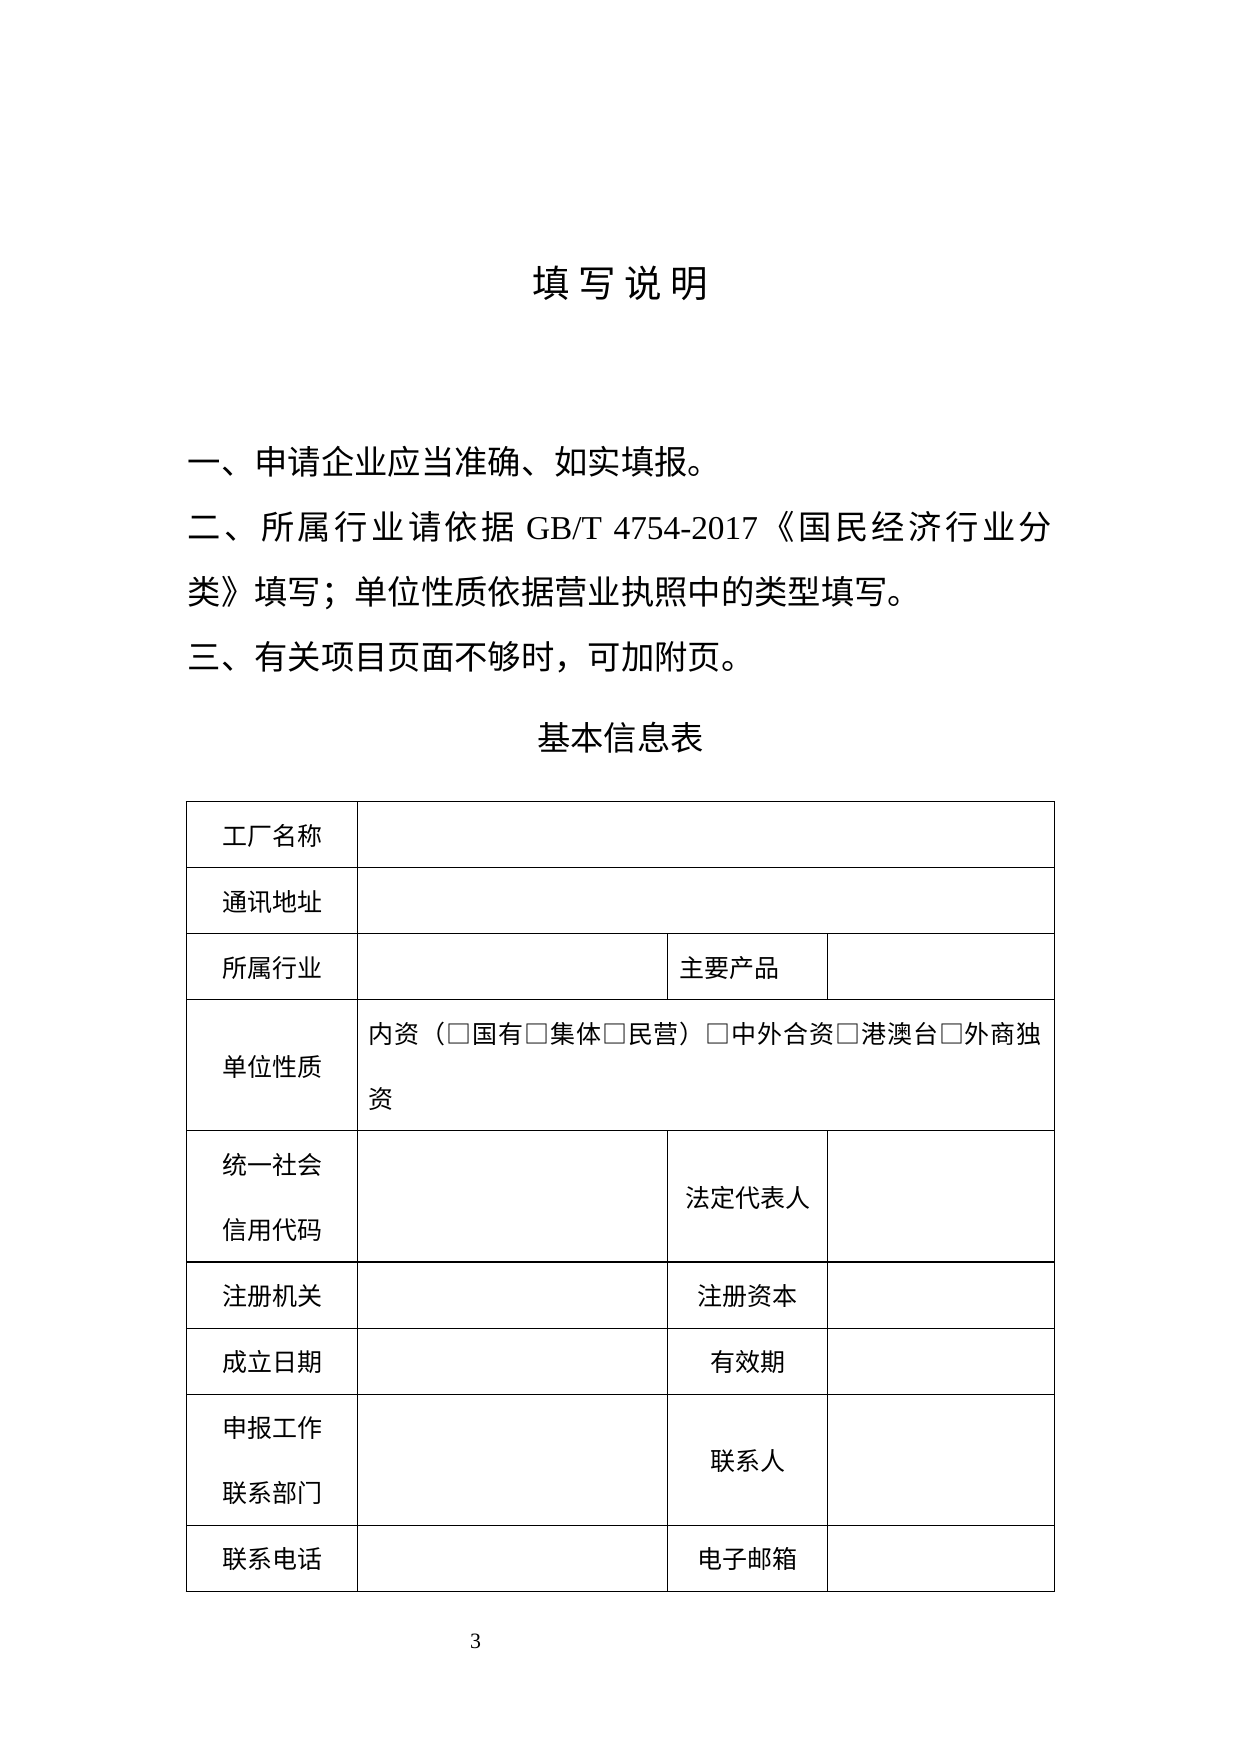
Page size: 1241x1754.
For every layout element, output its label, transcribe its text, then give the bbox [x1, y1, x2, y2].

table_cell [358, 1526, 667, 1591]
table_cell [828, 1526, 1054, 1591]
table_cell 内资（□国有□集体□民营）□中外合资□港澳台□外商独资 [358, 1000, 1054, 1130]
table_cell 法定代表人 [668, 1131, 827, 1261]
table_cell 注册资本 [668, 1263, 827, 1327]
table_cell 注册机关 [187, 1263, 357, 1327]
table_header [358, 802, 1054, 867]
table_cell 成立日期 [187, 1329, 357, 1393]
table_cell [828, 934, 1054, 999]
table_cell 电子邮箱 [668, 1526, 827, 1591]
text 一、申请企业应当准确、如实填报。 [187, 427, 1053, 492]
table_cell [358, 868, 1054, 933]
table_header 工厂名称 [187, 802, 357, 867]
table_cell [358, 934, 667, 999]
table_cell 联系人 [668, 1395, 827, 1524]
table_cell 所属行业 [187, 934, 357, 999]
table_cell [358, 1329, 667, 1393]
table_cell 通讯地址 [187, 868, 357, 933]
text 三、有关项目页面不够时，可加附页。 [187, 622, 1053, 687]
text 二、所属行业请依据GB/T 4754-2017《国民经济行业分类》填写；单位性质依据营业执照中的类型填写。 [187, 492, 1053, 622]
table_cell [828, 1131, 1054, 1261]
table_cell 统一社会 信用代码 [187, 1131, 357, 1261]
table_cell 联系电话 [187, 1526, 357, 1591]
table_cell [358, 1131, 667, 1261]
table_cell [358, 1263, 667, 1327]
table_cell [358, 1395, 667, 1524]
table_cell [828, 1395, 1054, 1524]
table_cell 主要产品 [668, 934, 827, 999]
table_cell 有效期 [668, 1329, 827, 1393]
text 基本信息表 [187, 703, 1053, 768]
table_cell 单位性质 [187, 1000, 357, 1130]
text 填 写 说 明 [187, 248, 1053, 313]
table_cell 申报工作 联系部门 [187, 1395, 357, 1524]
table_cell [828, 1329, 1054, 1393]
table_cell [828, 1263, 1054, 1327]
